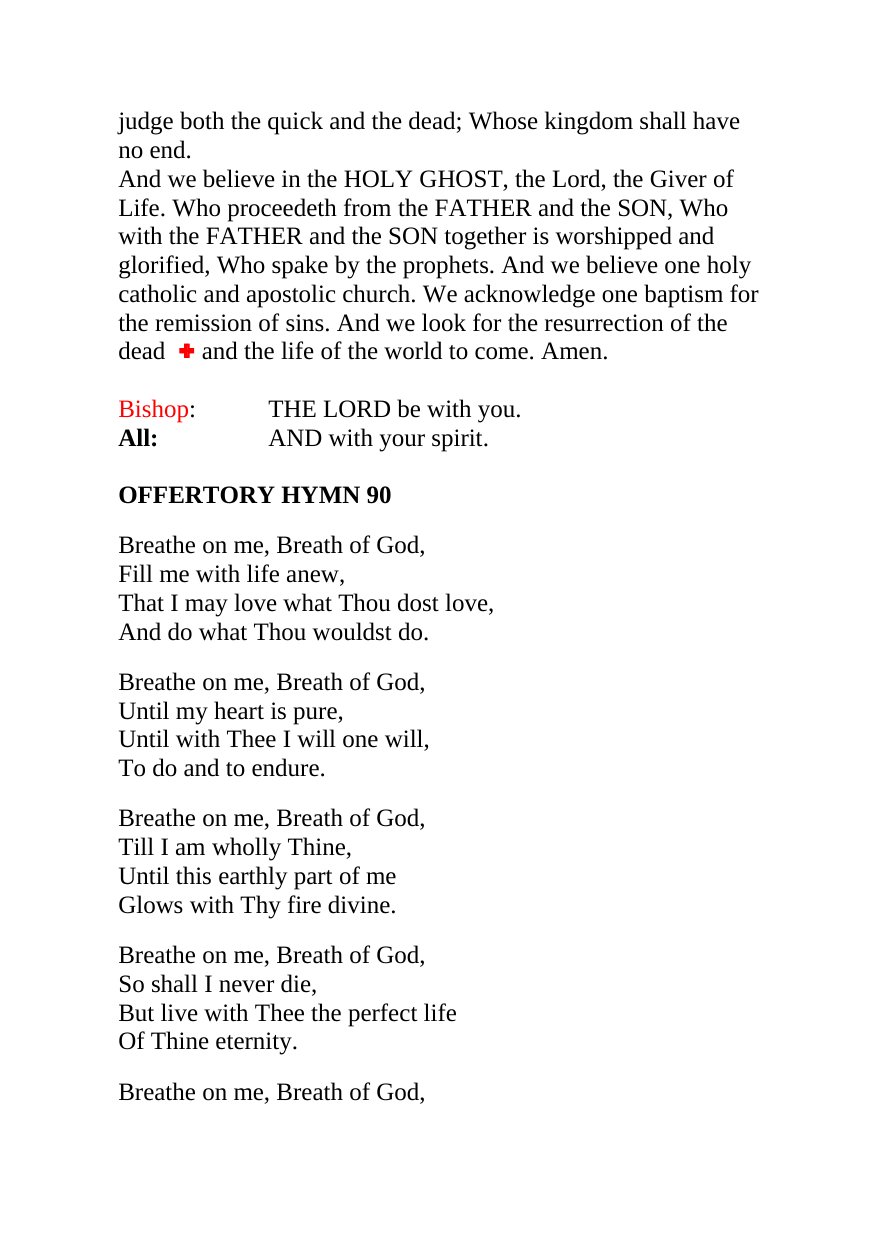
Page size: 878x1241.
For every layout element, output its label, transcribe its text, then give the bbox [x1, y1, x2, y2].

text Breathe on me, Breath of God, Until my heart is pure, Until with Thee I will one will, To do and to endure. [118, 667, 759, 782]
text Breathe on me, Breath of God, Fill me with life anew, That I may love what Thou dost love, And do what Thou wouldst do. [118, 530, 759, 645]
text Breathe on me, Breath of God, Till I am wholly Thine, Until this earthly part of me Glows with Thy fire divine. [118, 803, 759, 918]
text Bishop: THE LORD be with you. [118, 394, 759, 423]
text All: AND with your spirit. [118, 423, 759, 451]
text Breathe on me, Breath of God, [118, 1077, 759, 1105]
text Breathe on me, Breath of God, So shall I never die, But live with Thee the perfect life Of Thine eternity. [118, 940, 759, 1055]
text And we believe in the HOLY GHOST, the Lord, the Giver of Life. Who proceedeth from the FATHER and the SON, Who with the FATHER and the SON together is worshipped and glorified, Who spake by the prophets. And we believe one holy catholic and apostolic church. We acknowledge one baptism for the remission of sins. And we look for the resurrection of the dead and the life of the world to come. Amen. [118, 164, 759, 365]
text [118, 106, 759, 164]
text OFFERTORY HYMN 90 [118, 480, 759, 509]
